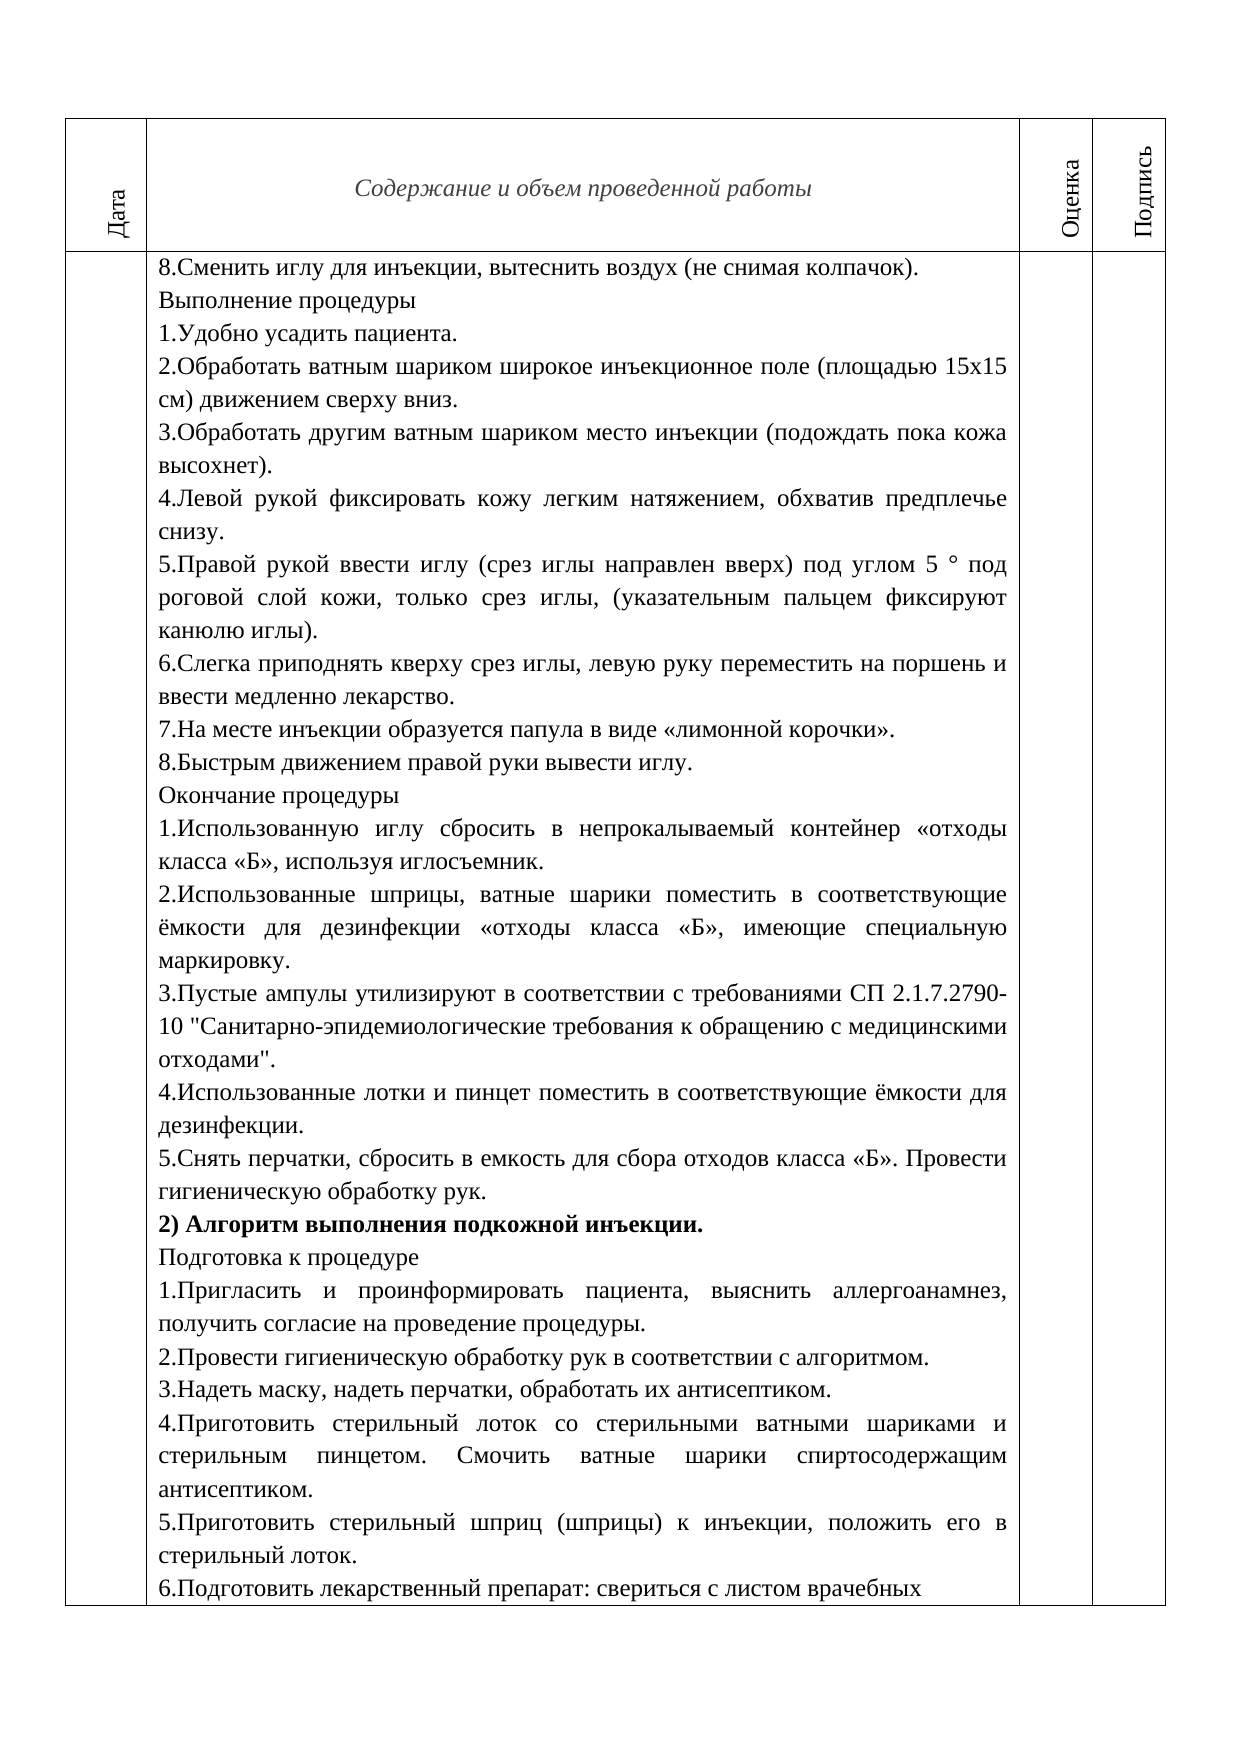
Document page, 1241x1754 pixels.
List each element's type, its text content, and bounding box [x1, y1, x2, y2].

table_cell Дата [66, 119, 146, 251]
table_cell [66, 252, 146, 1605]
table_cell [1093, 252, 1165, 1605]
table_cell Подпись [1093, 119, 1165, 251]
table_cell Содержание и объем проведенной работы [147, 119, 1019, 251]
table_cell [1020, 252, 1092, 1605]
table_cell Оценка [1020, 119, 1092, 251]
table_cell 8.Сменить иглу для инъекции, вытеснить воздух (не снимая колпачок). Выполнение процедуры 1.Удобно усадить пациента. 2.Обработать ватным шариком широкое инъекционное поле (площадью 15х15 см) движением сверху вниз. 3.Обработать другим ватным шариком место инъекции (подождать пока кожа высохнет). 4.Левой рукой фиксировать кожу легким натяжением, обхватив предплечье снизу. 5.Правой рукой ввести иглу (срез иглы направлен вверх) под углом 5 ° под роговой слой кожи, только срез иглы, (указательным пальцем фиксируют канюлю иглы). 6.Слегка приподнять кверху срез иглы, левую руку переместить на поршень и ввести медленно лекарство. 7.На месте инъекции образуется папула в виде «лимонной корочки». 8.Быстрым движением правой руки вывести иглу. Окончание процедуры 1.Использованную иглу сбросить в непрокалываемый контейнер «отходы класса «Б», используя иглосъемник. 2.Использованные шприцы, ватные шарики поместить в соответствующие ёмкости для дезинфекции «отходы класса «Б», имеющие специальную маркировку. 3.Пустые ампулы утилизируют в соответствии с требованиями СП 2.1.7.2790- 10 "Санитарно-эпидемиологические требования к обращению с медицинскими отходами". 4.Использованные лотки и пинцет поместить в соответствующие ёмкости для дезинфекции. 5.Снять перчатки, сбросить в емкость для сбора отходов класса «Б». Провести гигиеническую обработку рук. 2) Алгоритм выполнения подкожной инъекции. Подготовка к процедуре 1.Пригласить и проинформировать пациента, выяснить аллергоанамнез, получить согласие на проведение процедуры. 2.Провести гигиеническую обработку рук в соответствии с алгоритмом. 3.Надеть маску, надеть перчатки, обработать их антисептиком. 4.Приготовить стерильный лоток со стерильными ватными шариками и стерильным пинцетом. Смочить ватные шарики спиртосодержащим антисептиком. 5.Приготовить стерильный шприц (шприцы) к инъекции, положить его в стерильный лоток. 6.Подготовить лекарственный препарат: свериться с листом врачебных [147, 252, 1019, 1605]
